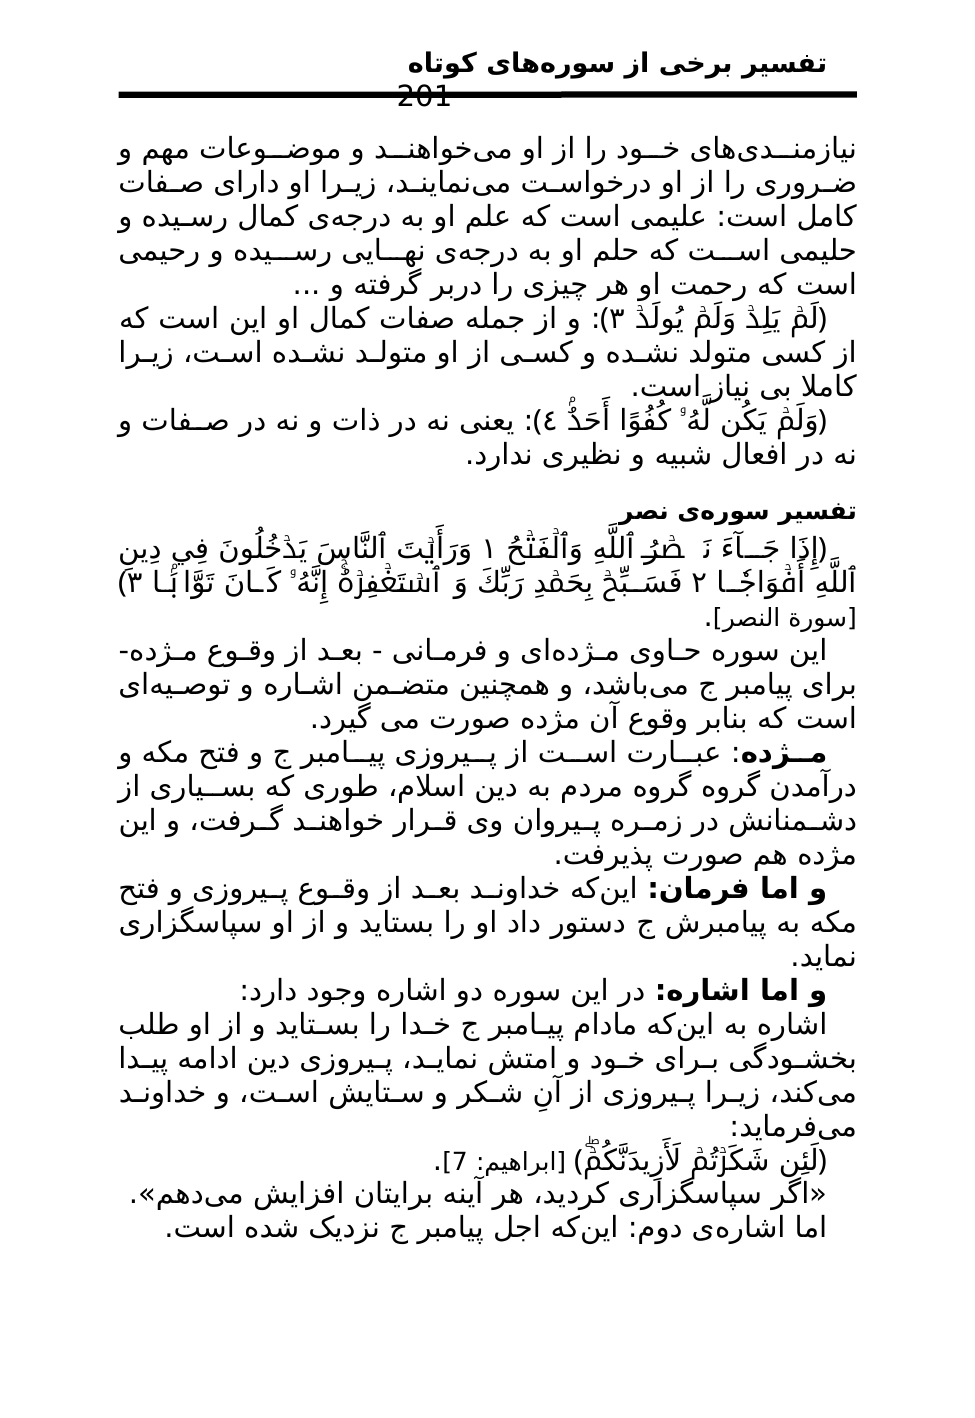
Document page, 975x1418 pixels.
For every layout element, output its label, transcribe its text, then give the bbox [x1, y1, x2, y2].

text ﴿لَئِن شَكَرۡتُمۡ لَأَزِيدَنَّكُمۡۖ﴾ [ابراهیم: 7]. [118, 1143, 857, 1177]
text ﴿وَلَمۡ يَكُن لَّهُۥ كُفُوًا أَحَدُۢ ٤﴾: یعنی نه‌ در ذات و نه‌ در صفات و نه‌ در افعال شبیه‌ و نظیری ندارد. [118, 403, 857, 471]
text اشاره‌ به‌ این‌که‌ مادام پیامبر ج خدا را بستاید و از او طلب بخشودگی برای خود و امتش نماید، پیروزی دین ادامه‌ پیدا می‌کند، زیرا پیروزی از آنِ شکر و ستایش است، و خداوند می‌فرماید: [118, 1007, 857, 1143]
text این سوره‌ حاوی مژده‌ای و فرمانی - بعد از وقوع مژده‌- برای پیامبر ج می‌باشد، و همچنین متضمن اشاره‌ و توصیه‌ای است که‌ بنابر وقوع آن مژده‌ صورت می گیرد. [118, 633, 857, 735]
text و اما فرمان: این‌که‌ خداوند بعد از وقوع پیروزی و فتح مکه‌ به‌ پیامبرش ج دستور داد او را بستاید و از او سپاسگزاری نماید. [118, 871, 857, 973]
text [118, 132, 857, 301]
text ﴿لَمۡ يَلِدۡ وَلَمۡ يُولَدۡ ٣﴾: و از جمله‌ صفات کمال او این است که‌ از کسی متولد نشده‌ و کسی از او متولد نشده‌ است، زیرا کاملا بی نیاز است. [118, 301, 857, 403]
text و اما اشاره‌: در این سوره‌ دو اشاره‌ وجود دارد: [118, 973, 857, 1007]
text اما اشاره‌ی دوم: این‌که‌ اجل پیامبر ج نزدیک شده‌ است. [118, 1211, 857, 1245]
text ﴿إِذَا جَآءَ نَصۡرُ ٱللَّهِ وَٱلۡفَتۡحُ ١ وَرَأَيۡتَ ٱلنَّاسَ يَدۡخُلُونَ فِي دِينِ ٱللَّهِ أَفۡوَاجٗا ٢ فَسَبِّحۡ بِحَمۡدِ رَبِّكَ وَٱسۡتَغۡفِرۡهُۚ إِنَّهُۥ كَانَ تَوَّابَۢا ٣﴾ [سورة النصر]. [118, 532, 857, 633]
text تفسیر سوره‌ی نصر [118, 496, 857, 525]
text «اگر سپاسگزاری کردید، هر آینه‌ برایتان افزایش می‌دهم». [118, 1177, 857, 1211]
text مژده‌: عبارت است از پیروزی پیامبر ج و فتح مکه‌ و درآمدن گروه‌ گروه‌ مردم به‌ دین اسلام، طوری که‌ بسیاری از دشمنانش در زمره پیروان وی قرار خواهند گرفت، و این مژده‌ هم صورت پذیرفت. [118, 735, 857, 871]
